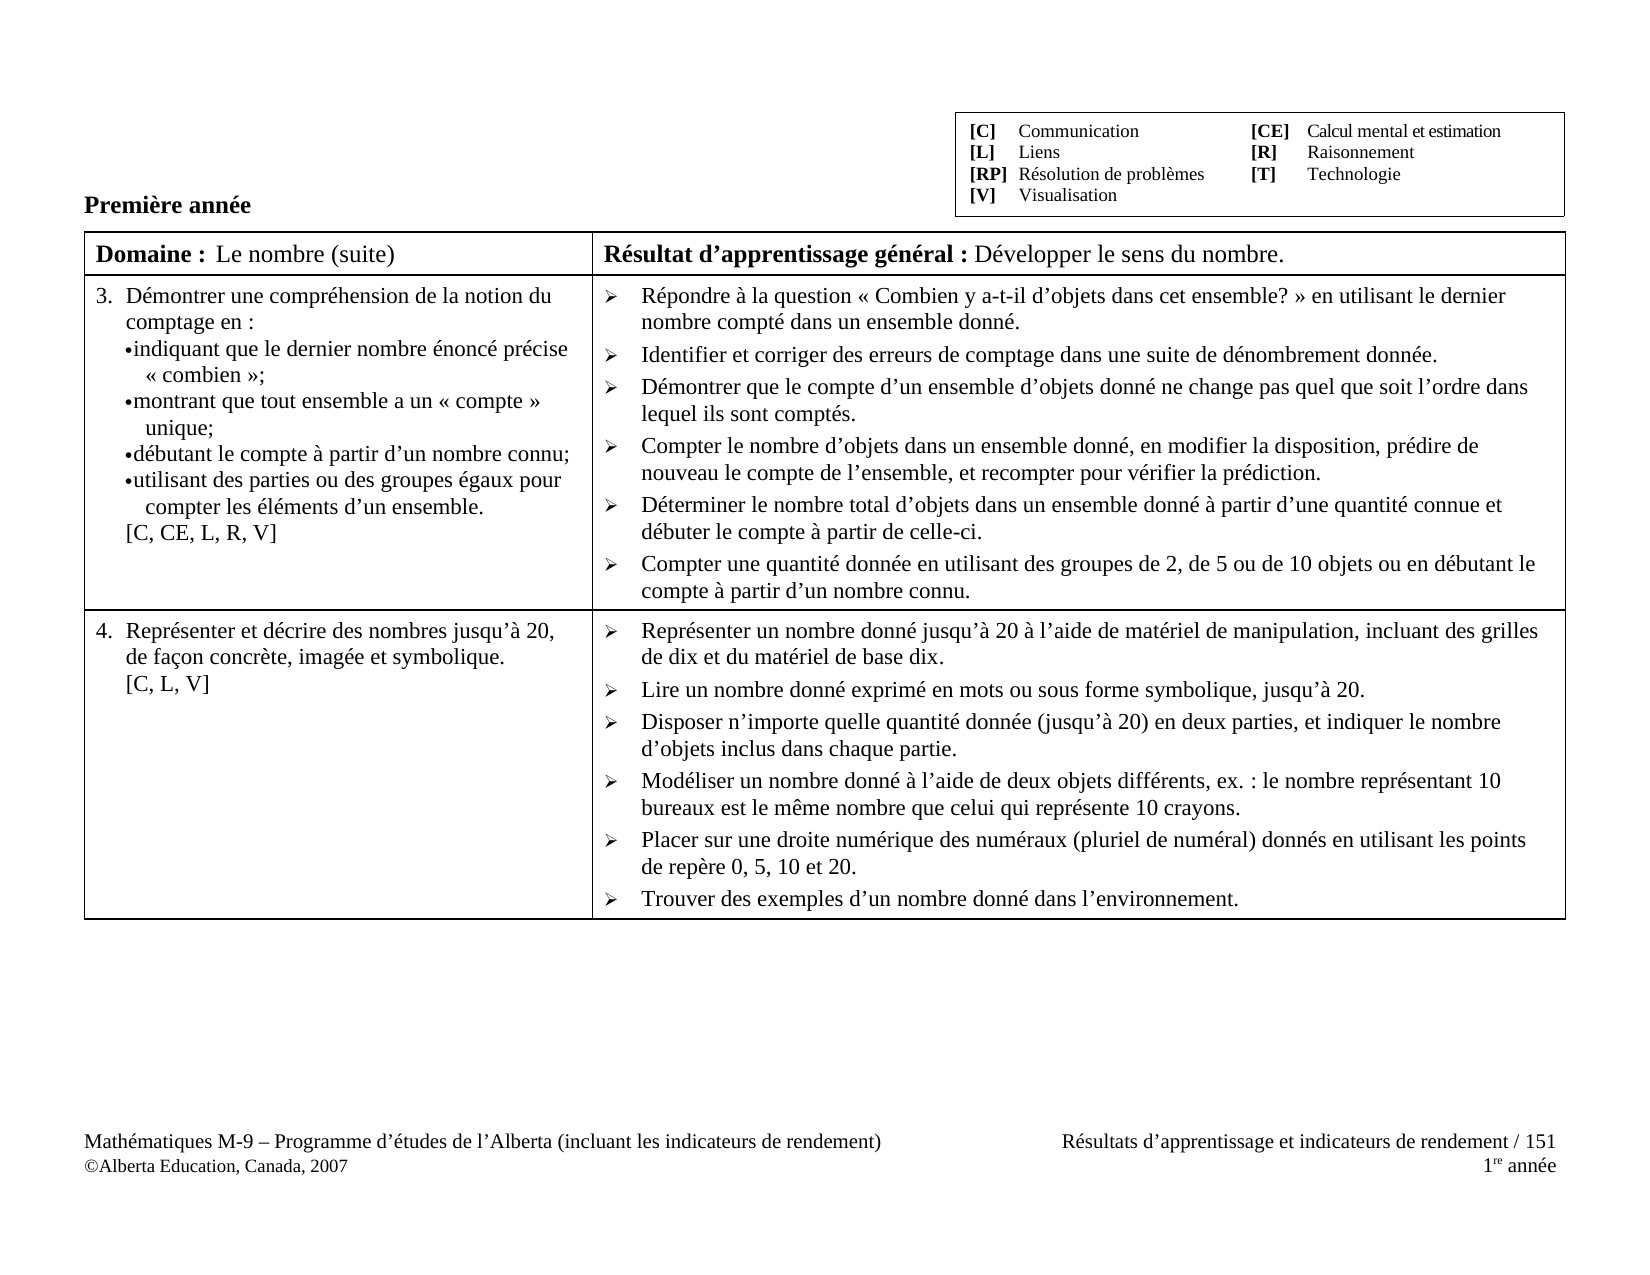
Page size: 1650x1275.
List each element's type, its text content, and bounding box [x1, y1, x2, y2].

table_cell 3. Démontrer une compréhension de la notion du comptage en : indiquant que le dernier nombre énoncé précise « combien »; montrant que tout ensemble a un « compte » unique; débutant le compte à partir d’un nombre connu; utilisant des parties ou des groupes égaux pour compter les éléments d’un ensemble. [C, CE, L, R, V] [85, 276, 592, 609]
table_cell Représenter un nombre donné jusqu’à 20 à l’aide de matériel de manipulation, incluant des grilles de dix et du matériel de base dix. Lire un nombre donné exprimé en mots ou sous forme symbolique, jusqu’à 20. Disposer n’importe quelle quantité donnée (jusqu’à 20) en deux parties, et indiquer le nombre d’objets inclus dans chaque partie. Modéliser un nombre donné à l’aide de deux objets différents, ex. : le nombre représentant 10 bureaux est le même nombre que celui qui représente 10 crayons. Placer sur une droite numérique des numéraux (pluriel de numéral) donnés en utilisant les points de repère 0, 5, 10 et 20. Trouver des exemples d’un nombre donné dans l’environnement. [593, 611, 1565, 918]
table_cell 4. Représenter et décrire des nombres jusqu’à 20, de façon concrète, imagée et symbolique. [C, L, V] [85, 611, 592, 918]
table_header Domaine : Le nombre (suite) [85, 233, 592, 274]
table_header Résultat d’apprentissage général : Développer le sens du nombre. [593, 233, 1565, 274]
table_cell Répondre à la question « Combien y a-t-il d’objets dans cet ensemble? » en utilisant le dernier nombre compté dans un ensemble donné. Identifier et corriger des erreurs de comptage dans une suite de dénombrement donnée. Démontrer que le compte d’un ensemble d’objets donné ne change pas quel que soit l’ordre dans lequel ils sont comptés. Compter le nombre d’objets dans un ensemble donné, en modifier la disposition, prédire de nouveau le compte de l’ensemble, et recompter pour vérifier la prédiction. Déterminer le nombre total d’objets dans un ensemble donné à partir d’une quantité connue et débuter le compte à partir de celle-ci. Compter une quantité donnée en utilisant des groupes de 2, de 5 ou de 10 objets ou en débutant le compte à partir d’un nombre connu. [593, 276, 1565, 609]
text Première année [84, 190, 1500, 219]
